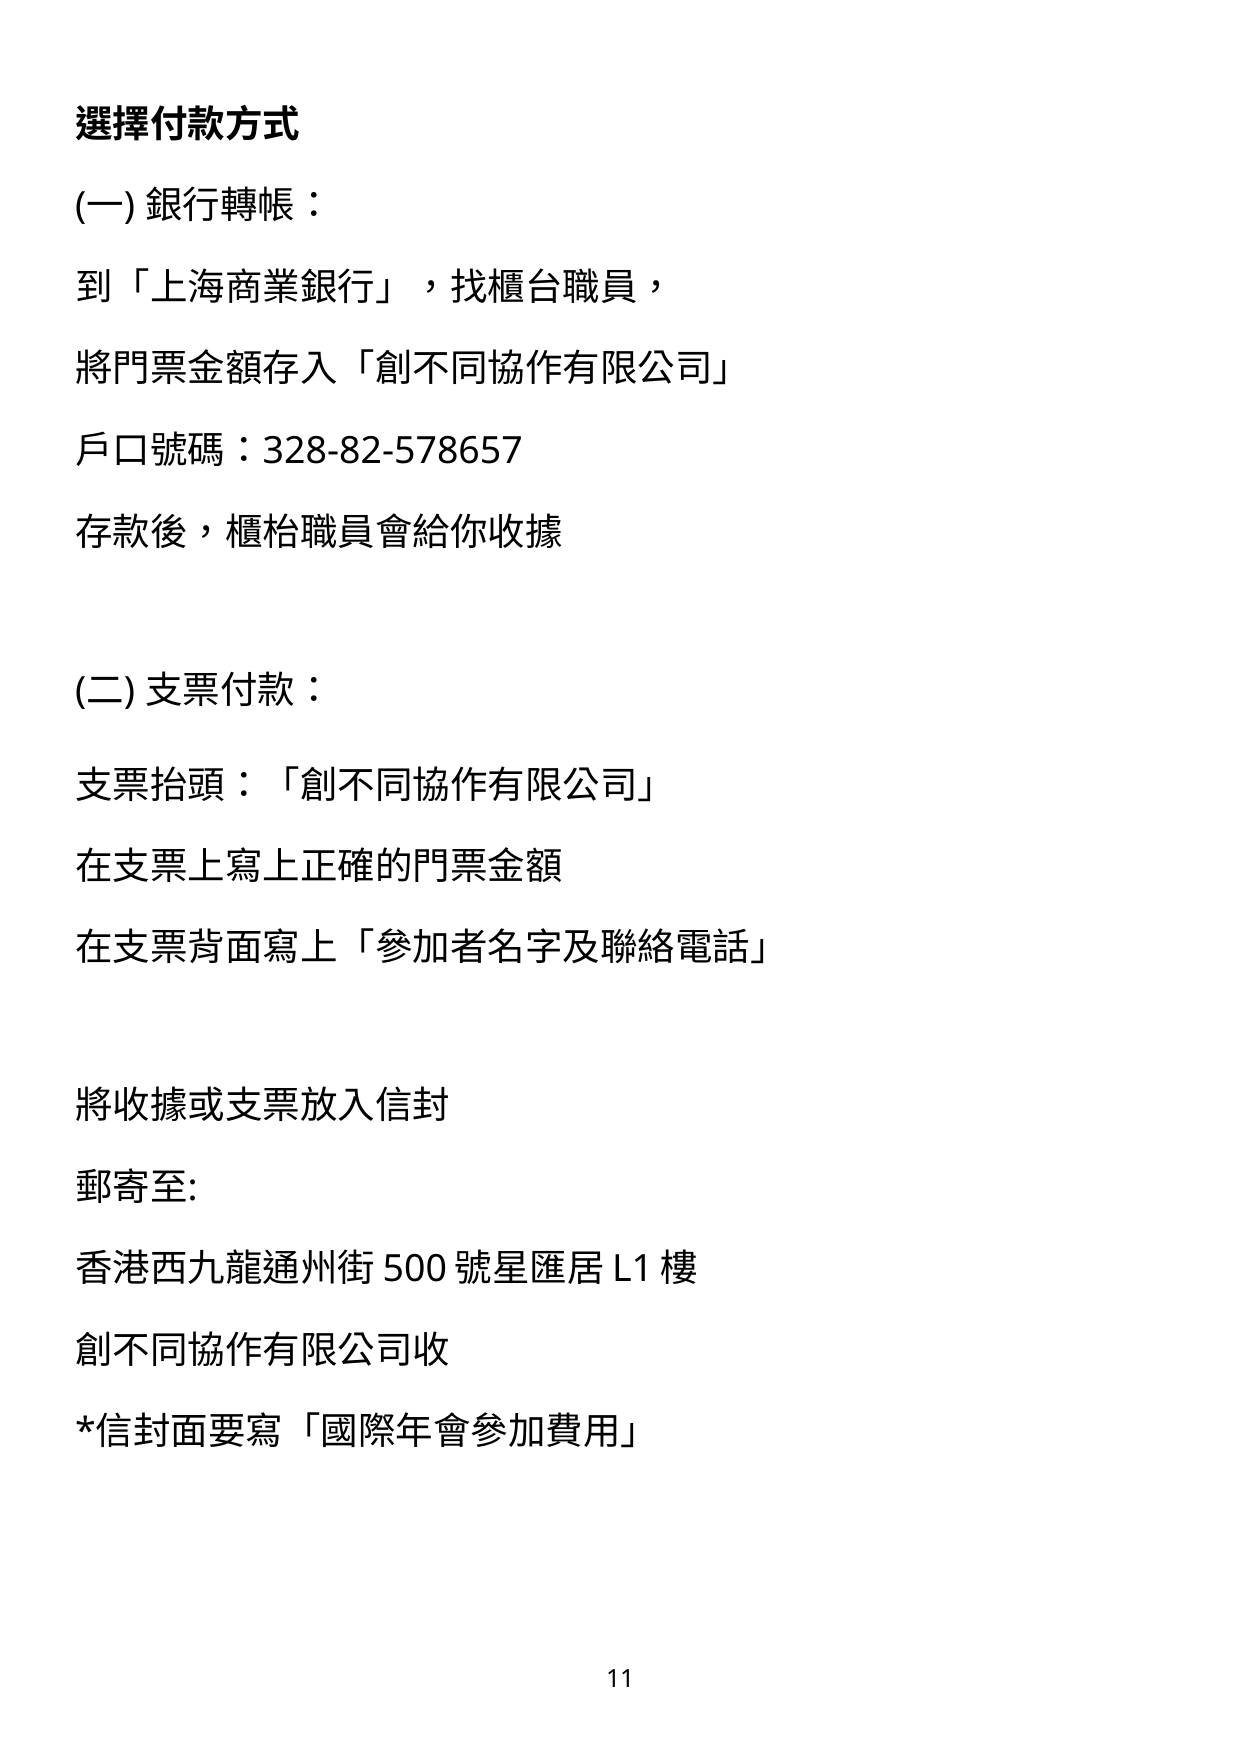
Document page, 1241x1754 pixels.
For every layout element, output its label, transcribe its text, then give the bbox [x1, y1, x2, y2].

list 選擇付款方式 [75, 94, 1165, 148]
text 香港西九龍通州街500號星匯居L1樓 [75, 1238, 1165, 1293]
text (二) 支票付款： [75, 648, 1165, 727]
text 在支票上寫上正確的門票金額 [75, 836, 1165, 890]
text 郵寄至: [75, 1156, 1165, 1211]
text 將門票金額存入「創不同協作有限公司」 [75, 338, 1165, 393]
text 到「上海商業銀行」，找櫃台職員， [75, 257, 1165, 311]
text *信封面要寫「國際年會參加費用」 [75, 1401, 1165, 1456]
text 支票抬頭：「創不同協作有限公司」 [75, 754, 1165, 809]
text 戶口號碼：328-82-578657 [75, 420, 1165, 474]
text 創不同協作有限公司收 [75, 1320, 1165, 1374]
text 存款後，櫃枱職員會給你收據 [75, 501, 1165, 556]
text 將收據或支票放入信封 [75, 1075, 1165, 1129]
text 在支票背面寫上「參加者名字及聯絡電話」 [75, 917, 1165, 971]
text (一) 銀行轉帳： [75, 175, 1165, 230]
